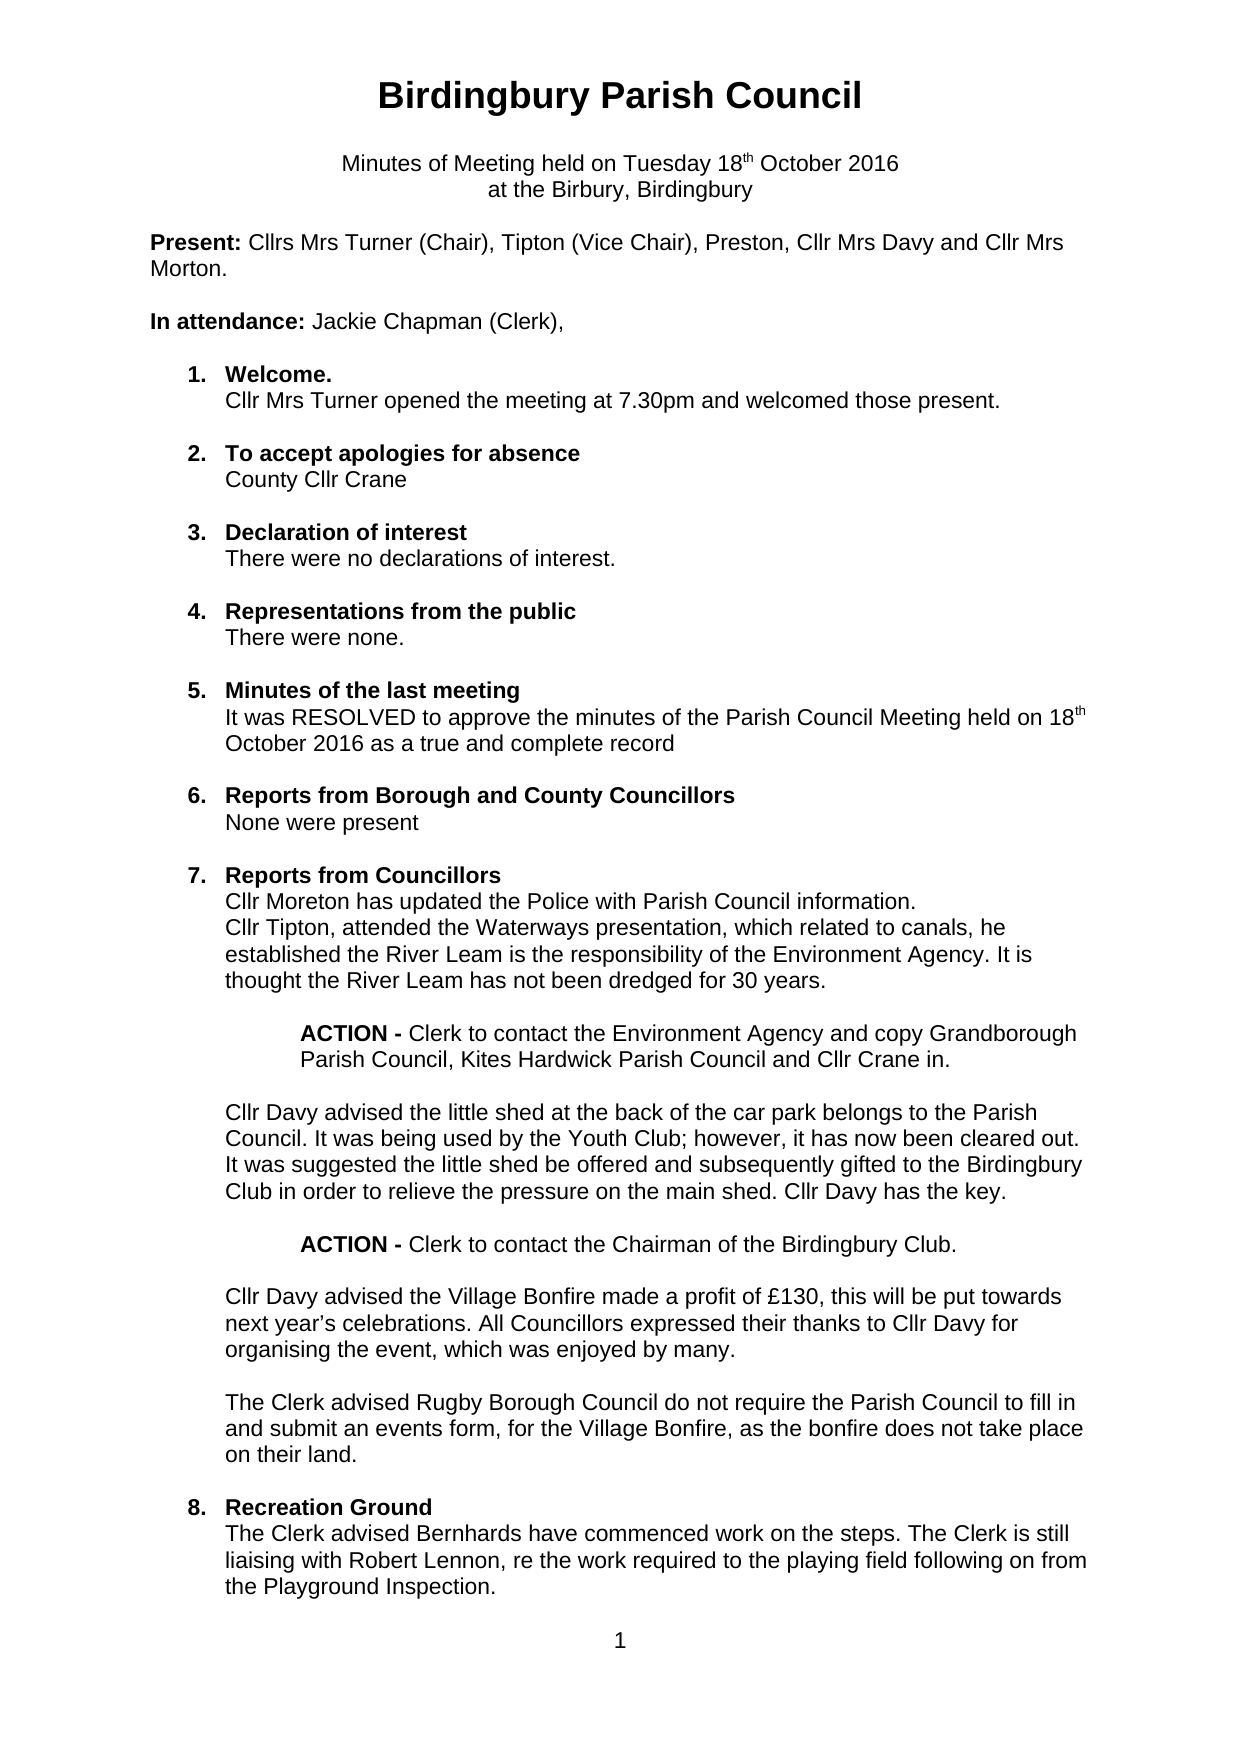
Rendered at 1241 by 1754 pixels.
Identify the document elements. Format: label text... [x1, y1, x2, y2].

list Reports from Borough and County Councillors [187, 782, 1090, 809]
text There were no declarations of interest. [225, 545, 1090, 572]
text Minutes of Meeting held on Tuesday 18th October 2016 [150, 150, 1090, 176]
text at the Birbury, Birdingbury [150, 176, 1090, 203]
list Welcome. [187, 361, 1090, 387]
list To accept apologies for absence [187, 440, 1090, 466]
text ACTION - Clerk to contact the Chairman of the Birdingbury Club. [225, 1231, 1090, 1257]
text The Clerk advised Bernhards have commenced work on the steps. The Clerk is still liaising with Robert Lennon, re the work required to the playing field following on from the Playground Inspection. [225, 1520, 1090, 1599]
text The Clerk advised Rugby Borough Council do not require the Parish Council to fill in and submit an events form, for the Village Bonfire, as the bonfire does not take place on their land. [225, 1389, 1090, 1468]
text Cllr Davy advised the Village Bonfire made a profit of £130, this will be put towards next year’s celebrations. All Councillors expressed their thanks to Cllr Davy for organising the event, which was enjoyed by many. [225, 1283, 1090, 1362]
text ACTION - Clerk to contact the Environment Agency and copy Grandborough Parish Council, Kites Hardwick Parish Council and Cllr Crane in. [300, 1020, 1090, 1072]
text None were present [225, 809, 1090, 835]
list Reports from Councillors [187, 862, 1090, 888]
text Cllr Moreton has updated the Police with Parish Council information. [225, 888, 1090, 914]
text There were none. [225, 624, 1090, 651]
text Cllr Tipton, attended the Waterways presentation, which related to canals, he established the River Leam is the responsibility of the Environment Agency. It is thought the River Leam has not been dredged for 30 years. [225, 914, 1090, 993]
list Recreation Ground [187, 1494, 1090, 1520]
text It was RESOLVED to approve the minutes of the Parish Council Meeting held on 18th October 2016 as a true and complete record [225, 703, 1090, 756]
list Declaration of interest [187, 519, 1090, 545]
text Present: Cllrs Mrs Turner (Chair), Tipton (Vice Chair), Preston, Cllr Mrs Davy and Cllr Mrs Morton. [150, 229, 1090, 282]
text In attendance: Jackie Chapman (Clerk), [150, 308, 1090, 334]
text County Cllr Crane [225, 466, 1090, 493]
list Minutes of the last meeting [187, 677, 1090, 703]
text Cllr Mrs Turner opened the meeting at 7.30pm and welcomed those present. [225, 387, 1090, 413]
text Cllr Davy advised the little shed at the back of the car park belongs to the Parish Council. It was being used by the Youth Club; however, it has now been cleared out. It was suggested the little shed be offered and subsequently gifted to the Birdingbury Club in order to relieve the pressure on the main shed. Cllr Davy has the key. [225, 1099, 1090, 1204]
list Representations from the public [187, 598, 1090, 624]
